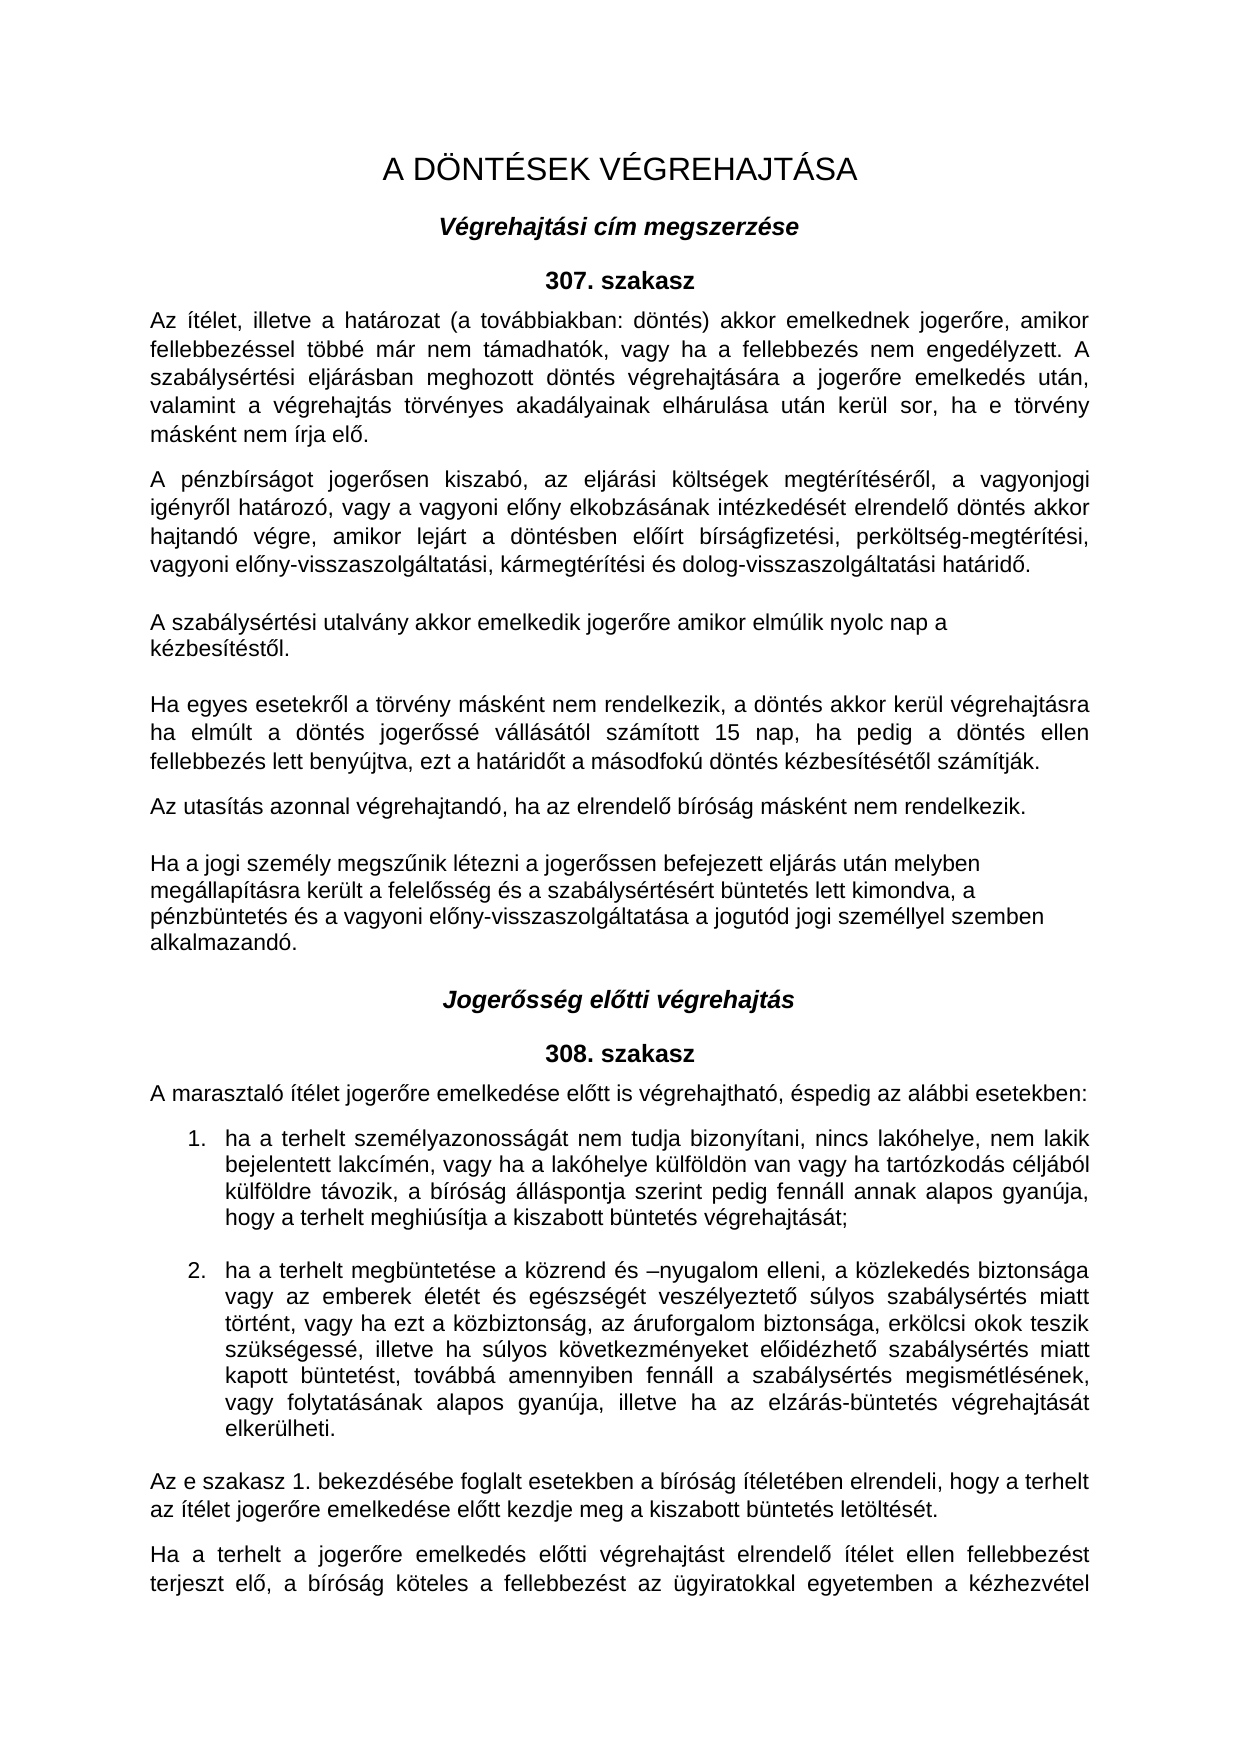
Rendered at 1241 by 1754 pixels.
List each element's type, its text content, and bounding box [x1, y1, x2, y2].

list ha a terhelt megbüntetése a közrend és –nyugalom elleni, a közlekedés biztonsága vagy az emberek életét és egészségét veszélyeztető súlyos szabálysértés miatt történt, vagy ha ezt a közbiztonság, az áruforgalom biztonsága, erkölcsi okok teszik szükségessé, illetve ha súlyos következményeket előidézhető szabálysértés miatt kapott büntetést, továbbá amennyiben fennáll a szabálysértés megismétlésének, vagy folytatásának alapos gyanúja, illetve ha az elzárás-büntetés végrehajtását elkerülheti. [187, 1257, 1090, 1441]
text Jogerősség előtti végrehajtás [150, 985, 1090, 1014]
text A pénzbírságot jogerősen kiszabó, az eljárási költségek megtérítéséről, a vagyonjogi igényről határozó, vagy a vagyoni előny elkobzásának intézkedését elrendelő döntés akkor hajtandó végre, amikor lejárt a döntésben előírt bírságfizetési, perköltség-megtérítési, vagyoni előny-visszaszolgáltatási, kármegtérítési és dolog-visszaszolgáltatási határidő. [150, 466, 1090, 578]
text Ha a jogi személy megszűnik létezni a jogerőssen befejezett eljárás után melyben megállapításra került a felelősség és a szabálysértésért büntetés lett kimondva, a pénzbüntetés és a vagyoni előny-visszaszolgáltatása a jogutód jogi személlyel szemben alkalmazandó. [150, 850, 1090, 956]
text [150, 1541, 1090, 1596]
text Végrehajtási cím megszerzése [150, 212, 1090, 241]
text Az utasítás azonnal végrehajtandó, ha az elrendelő bíróság másként nem rendelkezik. [150, 793, 1090, 819]
text 308. szakasz [150, 1039, 1090, 1067]
text A marasztaló ítélet jogerőre emelkedése előtt is végrehajtható, éspedig az alábbi esetekben: [150, 1080, 1090, 1106]
text Ha egyes esetekről a törvény másként nem rendelkezik, a döntés akkor kerül végrehajtásra ha elmúlt a döntés jogerőssé vállásától számított 15 nap, ha pedig a döntés ellen fellebbezés lett benyújtva, ezt a határidőt a másodfokú döntés kézbesítésétől számítják. [150, 691, 1090, 774]
text Az ítélet, illetve a határozat (a továbbiakban: döntés) akkor emelkednek jogerőre, amikor fellebbezéssel többé már nem támadhatók, vagy ha a fellebbezés nem engedélyzett. A szabálysértési eljárásban meghozott döntés végrehajtására a jogerőre emelkedés után, valamint a végrehajtás törvényes akadályainak elhárulása után kerül sor, ha e törvény másként nem írja elő. [150, 307, 1090, 447]
list ha a terhelt személyazonosságát nem tudja bizonyítani, nincs lakóhelye, nem lakik bejelentett lakcímén, vagy ha a lakóhelye külföldön van vagy ha tartózkodás céljából külföldre távozik, a bíróság álláspontja szerint pedig fennáll annak alapos gyanúja, hogy a terhelt meghiúsítja a kiszabott büntetés végrehajtását; [187, 1125, 1090, 1230]
text Az e szakasz 1. bekezdésébe foglalt esetekben a bíróság ítéletében elrendeli, hogy a terhelt az ítélet jogerőre emelkedése előtt kezdje meg a kiszabott büntetés letöltését. [150, 1468, 1090, 1522]
text A DÖNTÉSEK VÉGREHAJTÁSA [150, 150, 1090, 187]
text A szabálysértési utalvány akkor emelkedik jogerőre amikor elmúlik nyolc nap a kézbesítéstől. [150, 609, 1090, 662]
text 307. szakasz [150, 266, 1090, 294]
